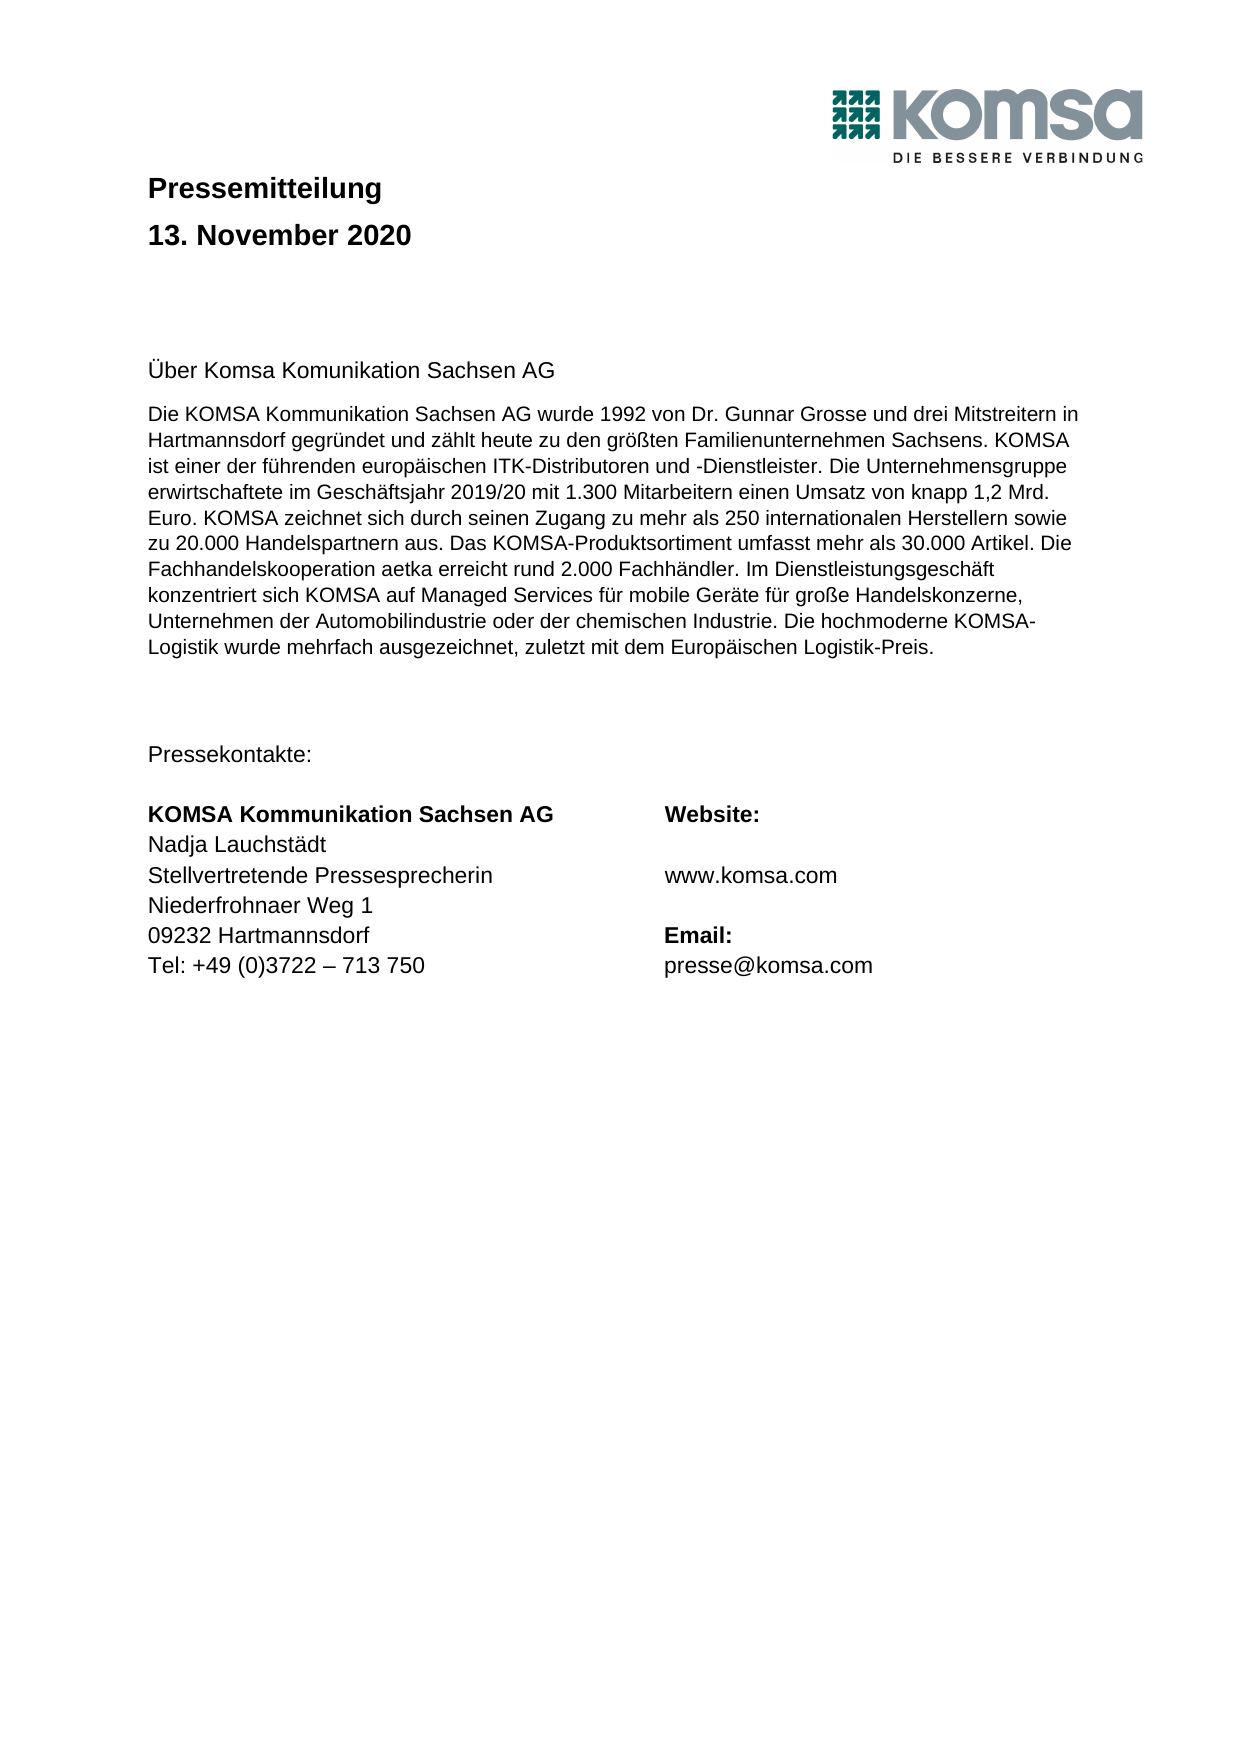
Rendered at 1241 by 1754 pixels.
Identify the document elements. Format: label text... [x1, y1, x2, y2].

text Pressekontakte: [148, 741, 1092, 767]
picture [832, 89, 1143, 163]
text Über Komsa Komunikation Sachsen AG [148, 357, 1092, 383]
text 09232 Hartmannsdorf Email: Tel: +49 (0)3722 – 713 750 presse@komsa.com [148, 922, 1092, 978]
text Niederfrohnaer Weg 1 [148, 892, 1092, 918]
text KOMSA Kommunikation Sachsen AG Website: Nadja Lauchstädt [148, 801, 1092, 858]
text Die KOMSA Kommunikation Sachsen AG wurde 1992 von Dr. Gunnar Grosse und drei Mitstreitern in Hartmannsdorf gegründet und zählt heute zu den größten Familienunternehmen Sachsens. KOMSA ist einer der führenden europäischen ITK-Distributoren und -Dienstleister. Die Unternehmensgruppe erwirtschaftete im Geschäftsjahr 2019/20 mit 1.300 Mitarbeitern einen Umsatz von knapp 1,2 Mrd. Euro. KOMSA zeichnet sich durch seinen Zugang zu mehr als 250 internationalen Herstellern sowie zu 20.000 Handelspartnern aus. Das KOMSA-Produktsortiment umfasst mehr als 30.000 Artikel. Die Fachhandelskooperation aetka erreicht rund 2.000 Fachhändler. Im Dienstleistungsgeschäft konzentriert sich KOMSA auf Managed Services für mobile Geräte für große Handelskonzerne, Unternehmen der Automobilindustrie oder der chemischen Industrie. Die hochmoderne KOMSA-Logistik wurde mehrfach ausgezeichnet, zuletzt mit dem Europäischen Logistik-Preis. [148, 402, 1092, 658]
text Stellvertretende Pressesprecherin www.komsa.com [148, 862, 1092, 888]
